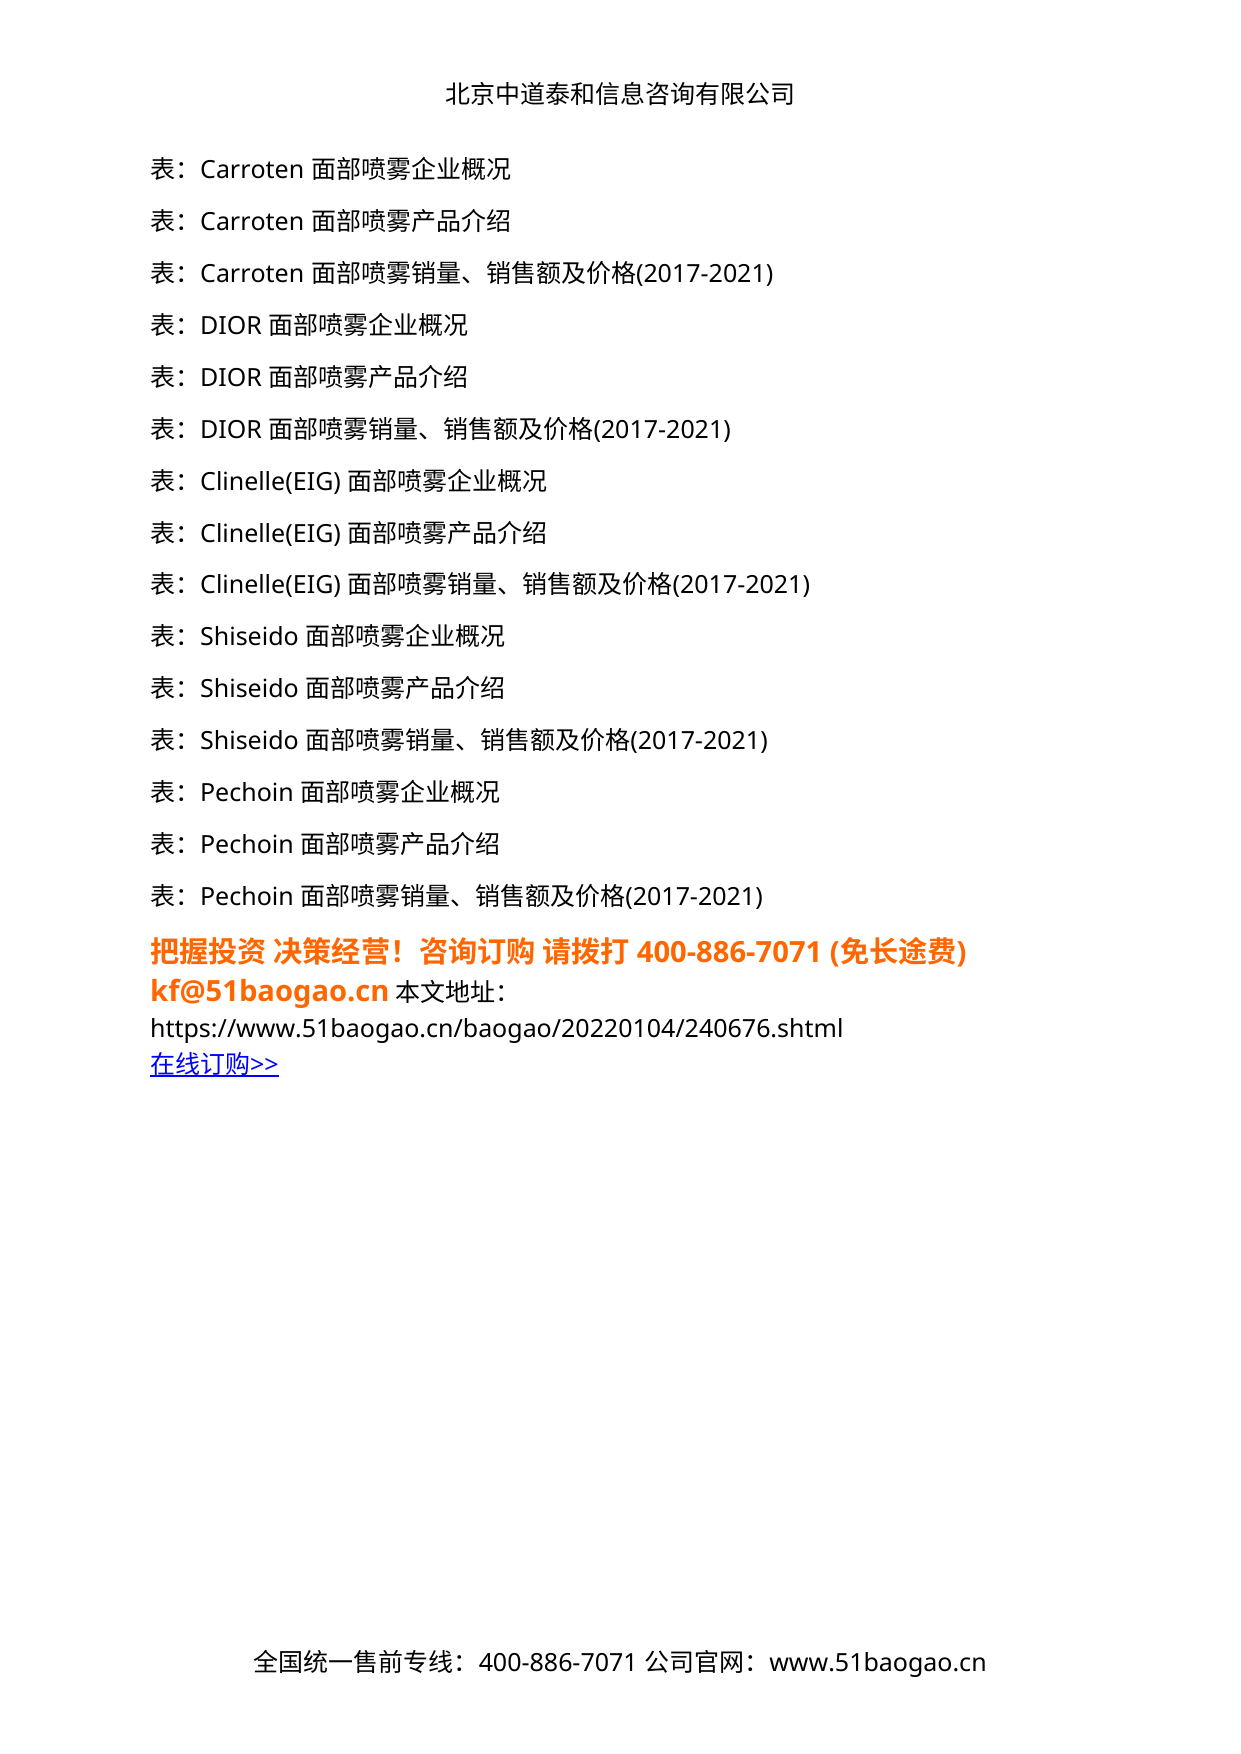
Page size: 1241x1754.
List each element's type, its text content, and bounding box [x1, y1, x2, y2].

text 在线订购>> [150, 1044, 1090, 1081]
text 表：Clinelle(EIG) 面部喷雾销量、销售额及价格(2017-2021) [150, 565, 1090, 601]
text 表：DIOR 面部喷雾产品介绍 [150, 357, 1090, 394]
text 表：Carroten 面部喷雾企业概况 [150, 150, 1090, 186]
text 表：Shiseido 面部喷雾销量、销售额及价格(2017-2021) [150, 721, 1090, 757]
text 表：DIOR 面部喷雾销量、销售额及价格(2017-2021) [150, 409, 1090, 446]
text 表：Carroten 面部喷雾销量、销售额及价格(2017-2021) [150, 254, 1090, 290]
text 把握投资 决策经营！咨询订购 请拨打 400-886-7071 (免长途费) kf@51baogao.cn本文地址：https://www.51baogao.cn/baogao/20220104/240676.shtml [150, 928, 1090, 1044]
text 表：Carroten 面部喷雾产品介绍 [150, 202, 1090, 238]
text 表：Pechoin 面部喷雾产品介绍 [150, 824, 1090, 861]
text 表：Clinelle(EIG) 面部喷雾产品介绍 [150, 513, 1090, 549]
text 表：Shiseido 面部喷雾企业概况 [150, 617, 1090, 653]
text 表：DIOR 面部喷雾企业概况 [150, 306, 1090, 342]
text 表：Shiseido 面部喷雾产品介绍 [150, 669, 1090, 705]
text 表：Pechoin 面部喷雾企业概况 [150, 772, 1090, 809]
text 表：Clinelle(EIG) 面部喷雾企业概况 [150, 461, 1090, 497]
text 表：Pechoin 面部喷雾销量、销售额及价格(2017-2021) [150, 876, 1090, 912]
